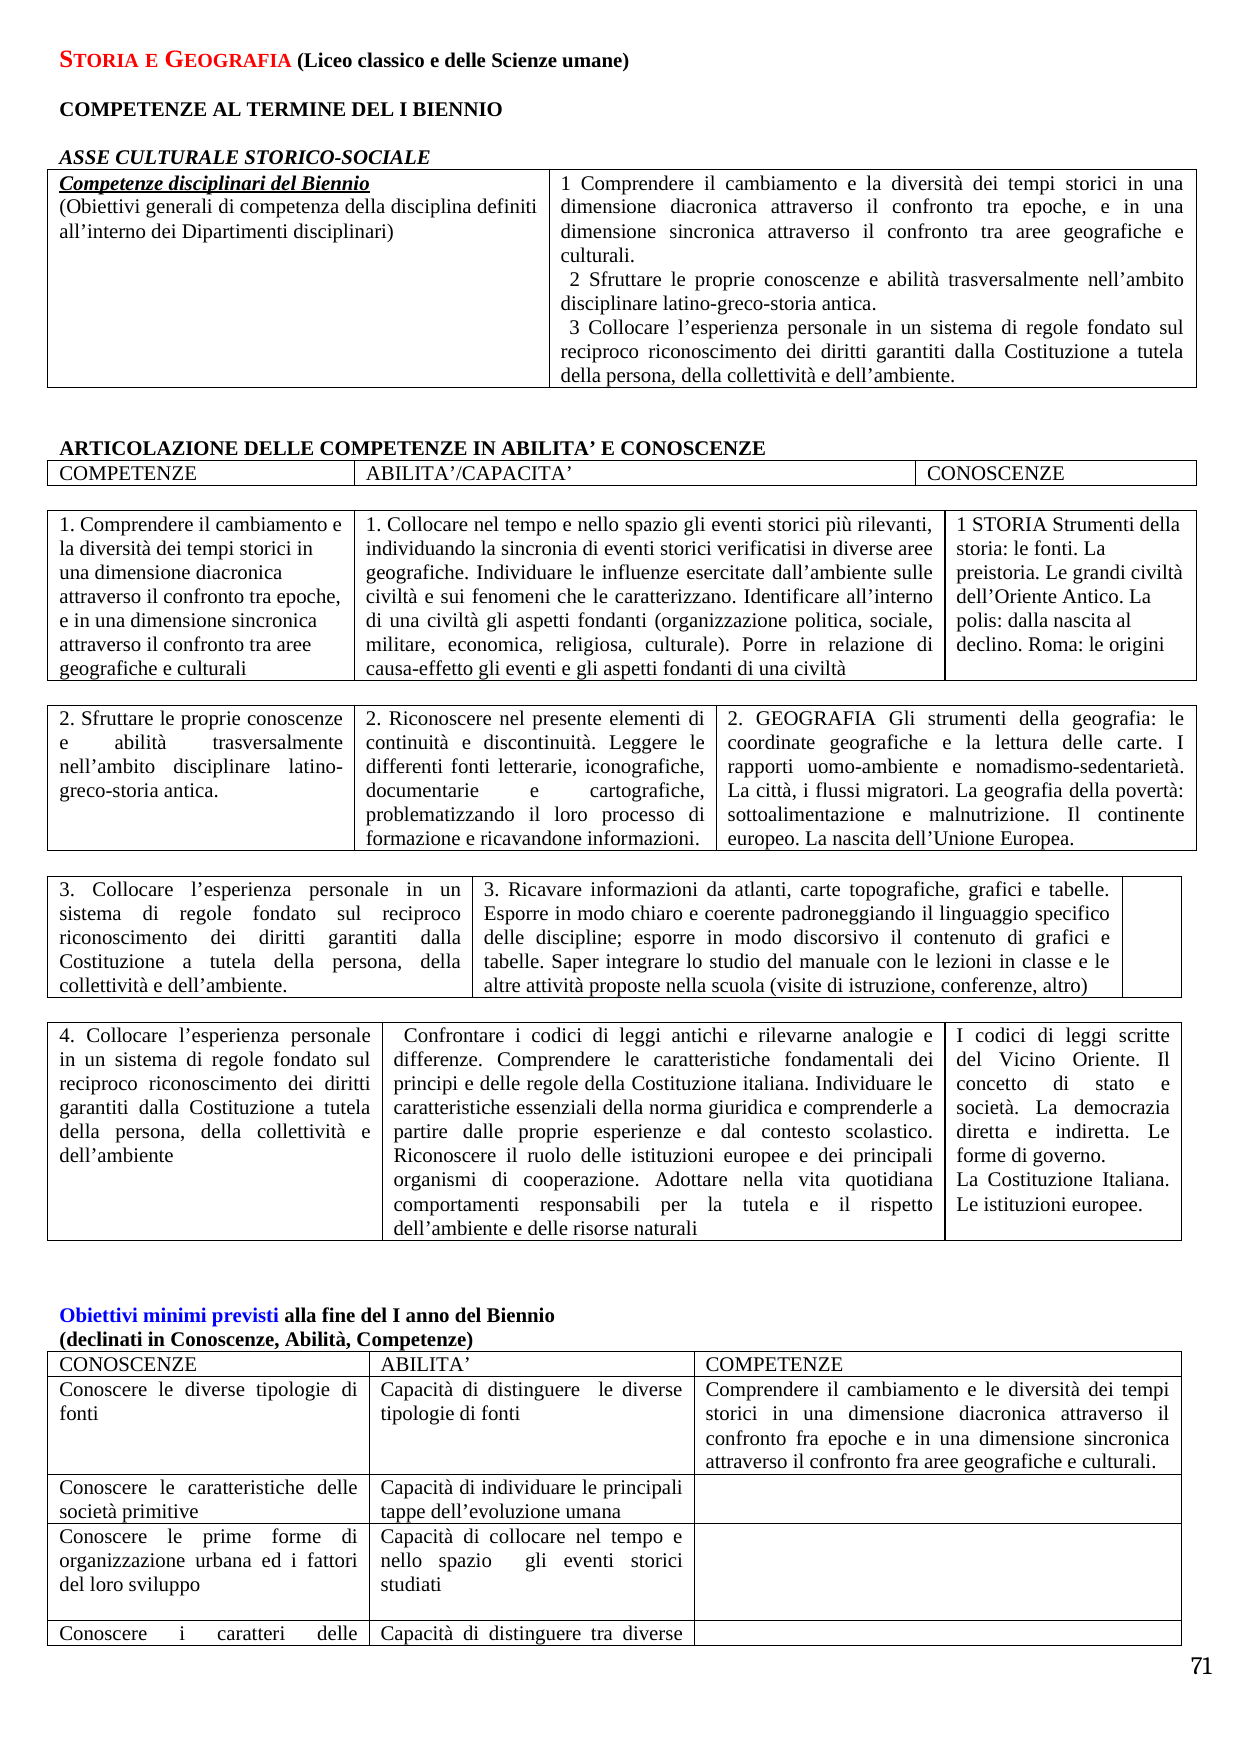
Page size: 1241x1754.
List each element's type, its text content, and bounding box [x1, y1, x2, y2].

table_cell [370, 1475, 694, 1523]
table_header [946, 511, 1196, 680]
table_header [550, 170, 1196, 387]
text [59, 1327, 1211, 1351]
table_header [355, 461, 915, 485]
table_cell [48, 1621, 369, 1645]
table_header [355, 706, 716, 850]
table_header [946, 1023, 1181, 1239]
text Obiettivi minimi previsti alla fine del I anno del Biennio [59, 1303, 1211, 1327]
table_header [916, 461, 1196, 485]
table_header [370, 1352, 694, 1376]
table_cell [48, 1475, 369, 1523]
text ASSE CULTURALE STORICO-SOCIALE [59, 145, 1211, 169]
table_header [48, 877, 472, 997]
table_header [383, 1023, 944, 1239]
text ARTICOLAZIONE DELLE COMPETENZE IN ABILITA’ E CONOSCENZE [59, 436, 1211, 460]
text COMPETENZE AL TERMINE DEL I BIENNIO [59, 97, 1211, 121]
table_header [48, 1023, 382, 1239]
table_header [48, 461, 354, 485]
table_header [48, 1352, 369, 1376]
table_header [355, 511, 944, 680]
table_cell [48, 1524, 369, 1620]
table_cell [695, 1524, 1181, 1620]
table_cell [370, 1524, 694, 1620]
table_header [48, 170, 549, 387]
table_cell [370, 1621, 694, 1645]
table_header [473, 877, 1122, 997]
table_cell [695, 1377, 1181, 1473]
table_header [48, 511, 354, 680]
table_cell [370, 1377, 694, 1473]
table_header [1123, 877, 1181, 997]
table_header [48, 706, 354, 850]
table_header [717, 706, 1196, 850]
text Storia e Geografia (Liceo classico e delle Scienze umane) [59, 44, 1211, 73]
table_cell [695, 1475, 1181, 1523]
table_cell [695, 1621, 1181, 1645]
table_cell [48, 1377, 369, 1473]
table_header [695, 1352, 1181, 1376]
